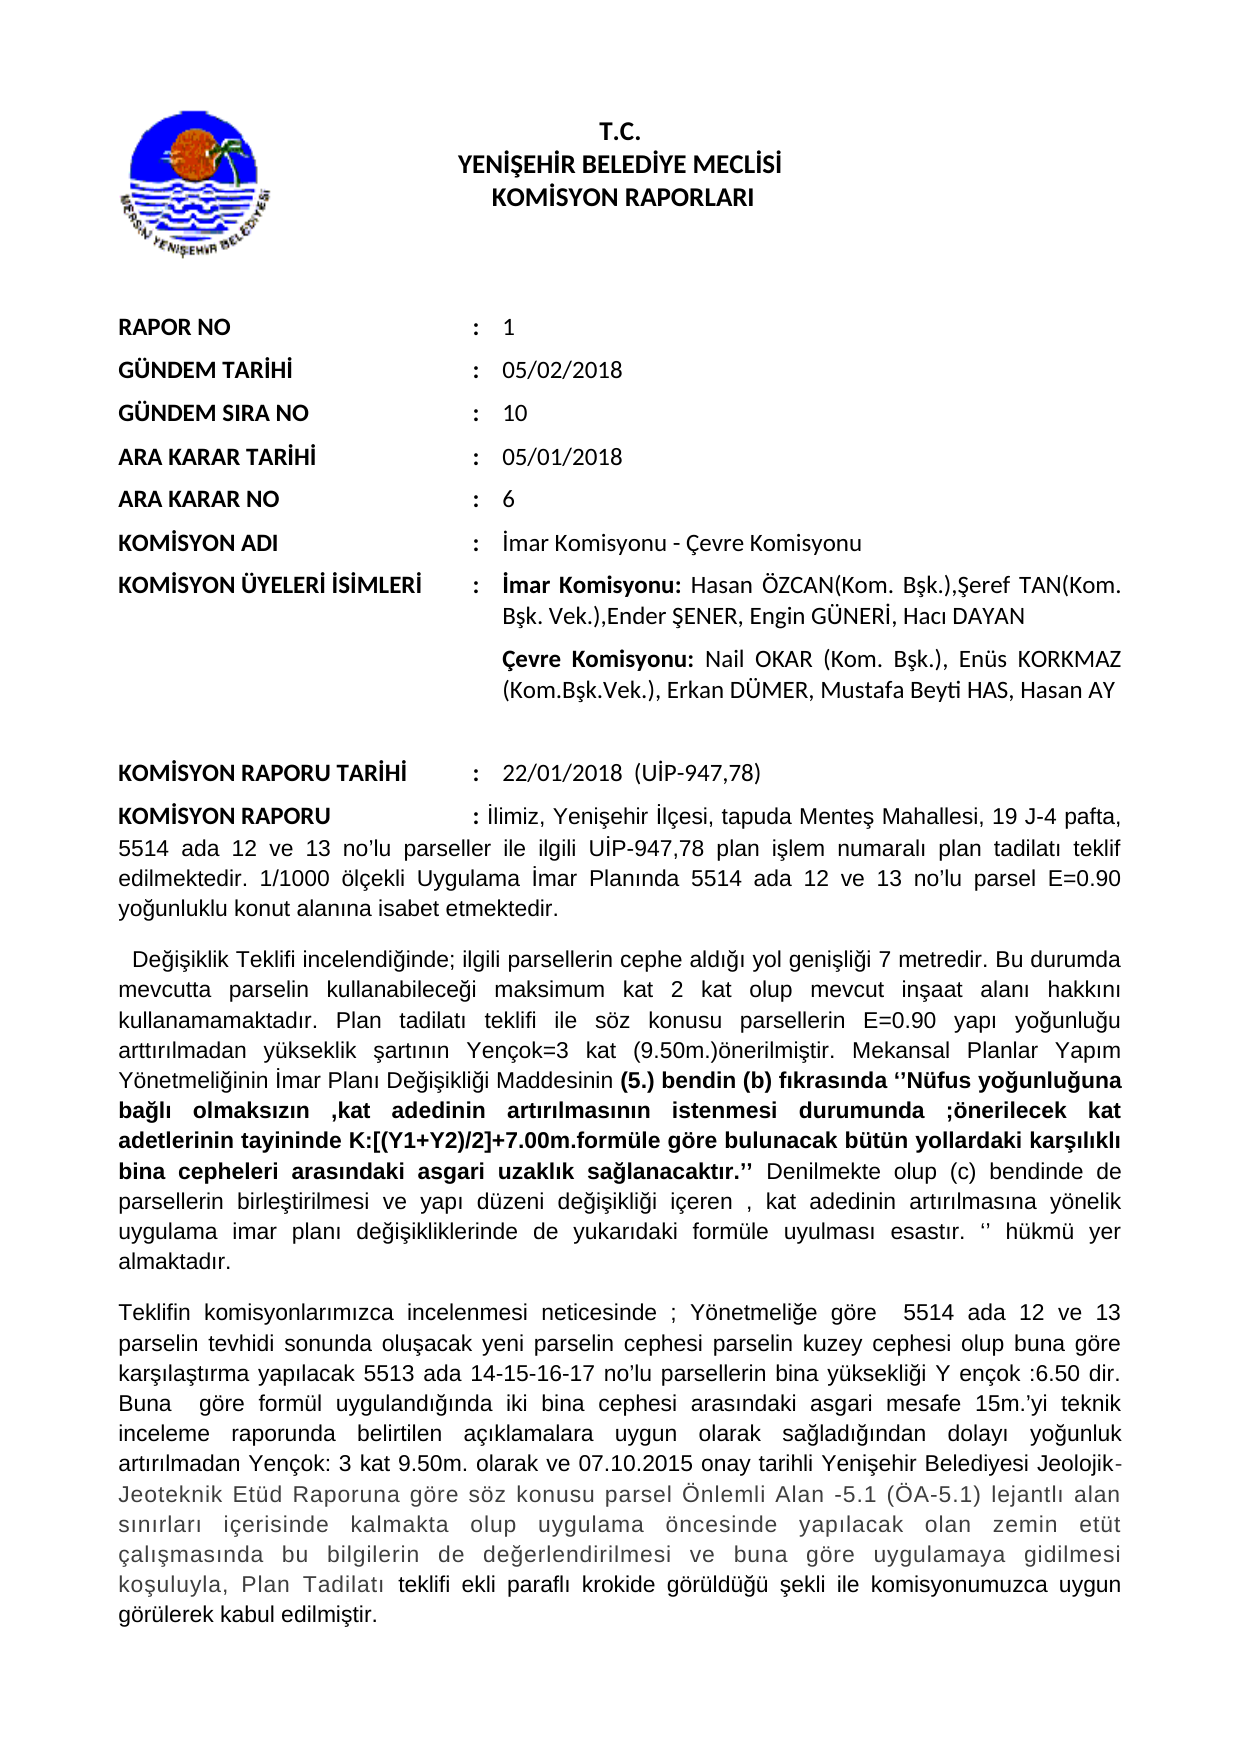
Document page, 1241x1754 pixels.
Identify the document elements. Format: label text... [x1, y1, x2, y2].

text Teklifin komisyonlarımızca incelenmesi neticesinde ; Yönetmeliğe göre 5514 ada 12 ve 13 parselin tevhidi sonunda oluşacak yeni parselin cephesi parselin kuzey cephesi olup buna göre karşılaştırma yapılacak 5513 ada 14-15-16-17 no’lu parsellerin bina yüksekliği Y ençok :6.50 dir. Buna göre formül uygulandığında iki bina cephesi arasındaki asgari mesafe 15m.’yi teknik inceleme raporunda belirtilen açıklamalara uygun olarak sağladığından dolayı yoğunluk artırılmadan Yençok: 3 kat 9.50m. olarak ve 07.10.2015 onay tarihli Yenişehir Belediyesi Jeolojik-Jeoteknik Etüd Raporuna göre söz konusu parsel Önlemli Alan -5.1 (ÖA-5.1) lejantlı alan sınırları içerisinde kalmakta olup uygulama öncesinde yapılacak olan zemin etüt çalışmasında bu bilgilerin de değerlendirilmesi ve buna göre uygulamaya gidilmesi koşuluyla, Plan Tadilatı teklifi ekli paraflı krokide görüldüğü şekli ile komisyonumuzca uygun görülerek kabul edilmiştir. [118, 1299, 1122, 1628]
text Çevre Komisyonu: Nail OKAR (Kom. Bşk.), Enüs KORKMAZ (Kom.Bşk.Vek.), Erkan DÜMER, Mustafa Beyti HAS, Hasan AY [118, 643, 1122, 704]
text GÜNDEM SIRA NO : 10 [118, 398, 1122, 428]
text KOMİSYON ÜYELERİ İSİMLERİ : İmar Komisyonu: Hasan ÖZCAN(Kom. Bşk.),Şeref TAN(Kom. Bşk. Vek.),Ender ŞENER, Engin GÜNERİ, Hacı DAYAN [118, 570, 1122, 631]
text KOMİSYON RAPORU TARİHİ : 22/01/2018 (UİP-947,78) [118, 757, 1122, 788]
picture [118, 101, 275, 269]
text ARA KARAR TARİHİ : 05/01/2018 [118, 441, 1122, 471]
text KOMİSYON RAPORU : İlimiz, Yenişehir İlçesi, tapuda Menteş Mahallesi, 19 J-4 pafta, 5514 ada 12 ve 13 no’lu parseller ile ilgili UİP-947,78 plan işlem numaralı plan tadilatı teklif edilmektedir. 1/1000 ölçekli Uygulama İmar Planında 5514 ada 12 ve 13 no’lu parsel E=0.90 yoğunluklu konut alanına isabet etmektedir. [118, 800, 1122, 921]
text ARA KARAR NO : 6 [118, 484, 1122, 514]
text Değişiklik Teklifi incelendiğinde; ilgili parsellerin cephe aldığı yol genişliği 7 metredir. Bu durumda mevcutta parselin kullanabileceği maksimum kat 2 kat olup mevcut inşaat alanı hakkını kullanamamaktadır. Plan tadilatı teklifi ile söz konusu parsellerin E=0.90 yapı yoğunluğu arttırılmadan yükseklik şartının Yençok=3 kat (9.50m.)önerilmiştir. Mekansal Planlar Yapım Yönetmeliğinin İmar Planı Değişikliği Maddesinin (5.) bendin (b) fıkrasında ‘’Nüfus yoğunluğuna bağlı olmaksızın ,kat adedinin artırılmasının istenmesi durumunda ;önerilecek kat adetlerinin tayininde K:[(Y1+Y2)/2]+7.00m.formüle göre bulunacak bütün yollardaki karşılıklı bina cepheleri arasındaki asgari uzaklık sağlanacaktır.’’ Denilmekte olup (c) bendinde de parsellerin birleştirilmesi ve yapı düzeni değişikliği içeren , kat adedinin artırılmasına yönelik uygulama imar planı değişikliklerinde de yukarıdaki formüle uyulması esastır. ‘’ hükmü yer almaktadır. [118, 946, 1122, 1274]
text RAPOR NO : 1 [118, 312, 1122, 342]
text KOMİSYON ADI : İmar Komisyonu - Çevre Komisyonu [118, 527, 1122, 557]
text GÜNDEM TARİHİ : 05/02/2018 [118, 354, 1122, 385]
